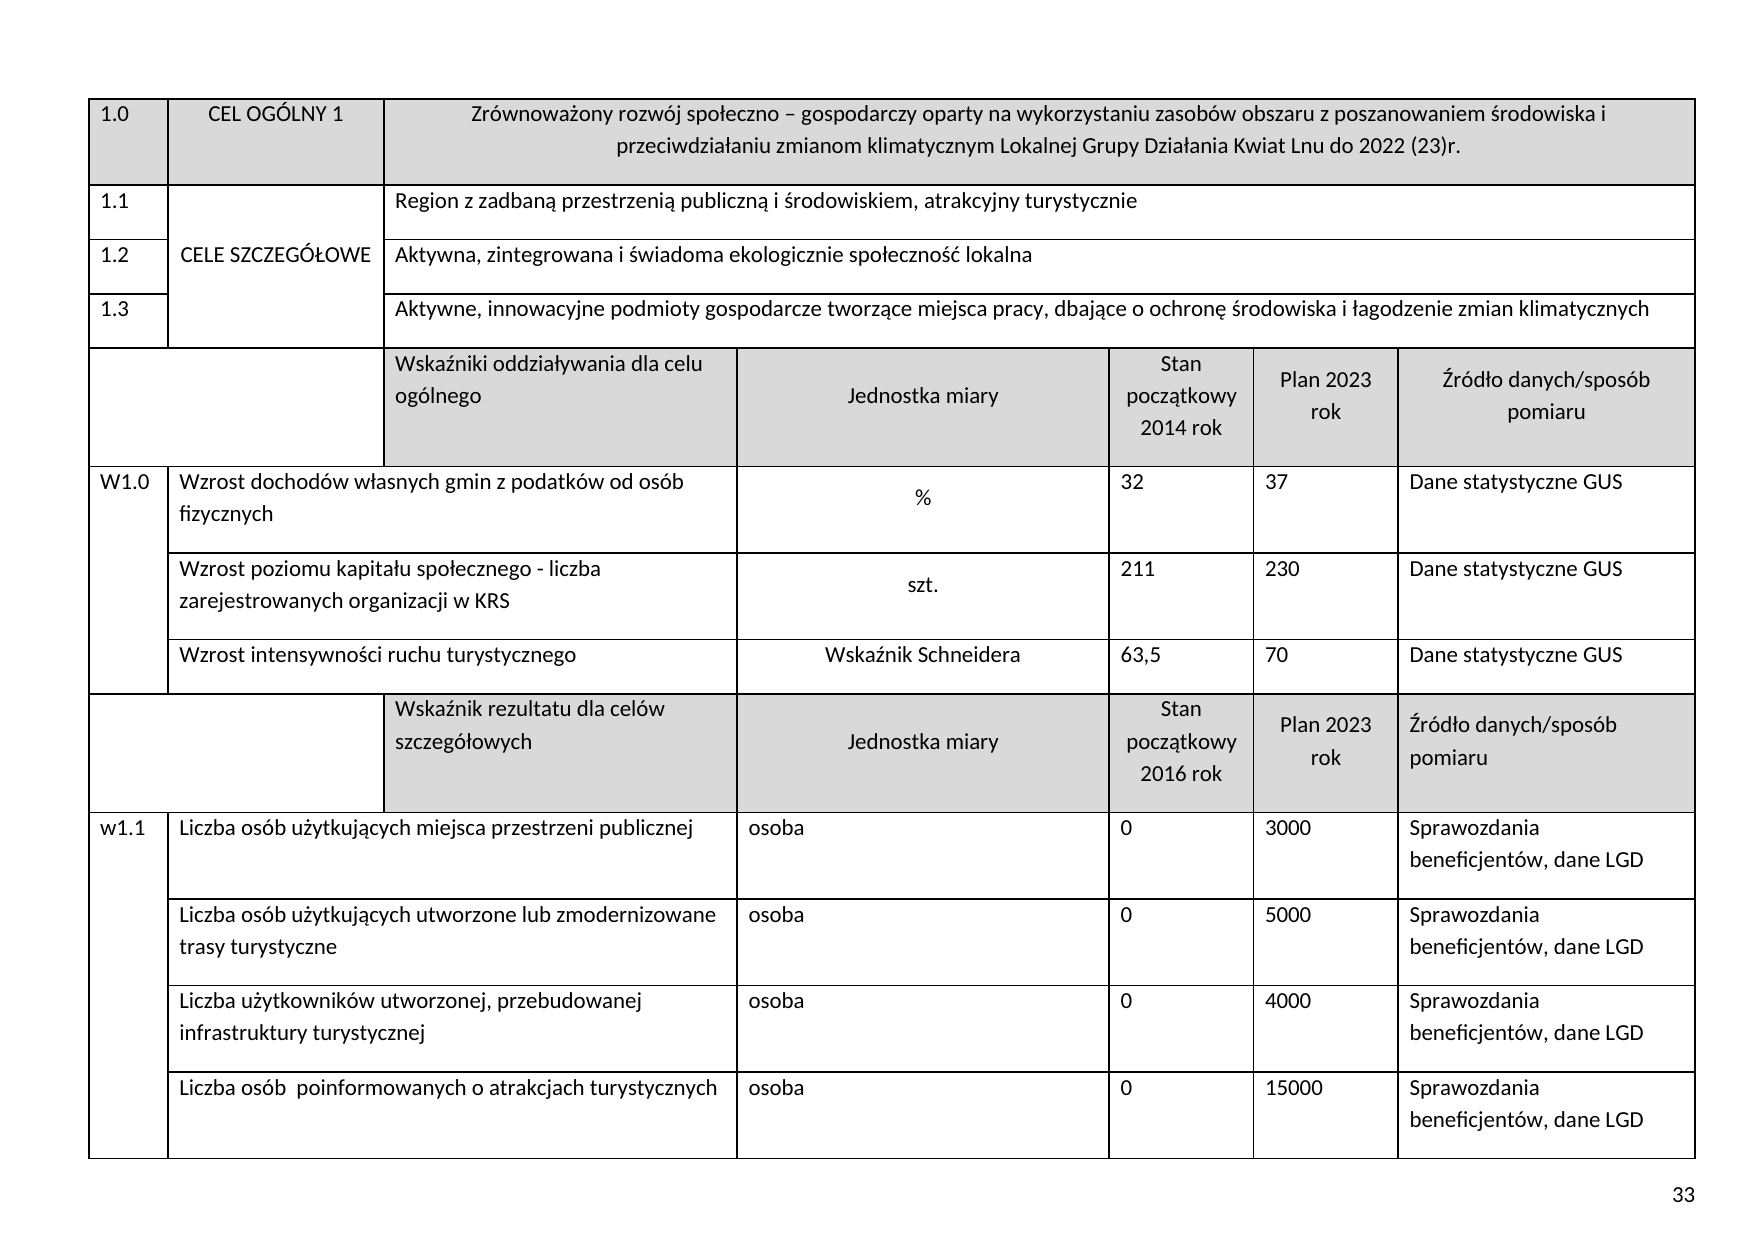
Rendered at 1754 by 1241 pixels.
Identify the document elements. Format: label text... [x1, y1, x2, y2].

table_cell osoba [738, 900, 1108, 984]
table_cell 4000 [1254, 986, 1397, 1071]
table_cell Liczba użytkowników utworzonej, przebudowanej infrastruktury turystycznej [169, 986, 736, 1071]
table_cell 3000 [1254, 813, 1397, 898]
table_header 1.0 [90, 100, 167, 184]
table_cell 230 [1254, 554, 1397, 639]
table_cell 5000 [1254, 900, 1397, 984]
table_cell Sprawozdania beneficjentów, dane LGD [1399, 900, 1694, 984]
table_cell % [738, 467, 1108, 552]
table_cell Liczba osób poinformowanych o atrakcjach turystycznych [169, 1073, 736, 1157]
table_cell Aktywne, innowacyjne podmioty gospodarcze tworzące miejsca pracy, dbające o ochronę środowiska i łagodzenie zmian klimatycznych [385, 295, 1694, 347]
table_cell Aktywna, zintegrowana i świadoma ekologicznie społeczność lokalna [385, 240, 1694, 293]
table_cell [90, 695, 383, 812]
table_cell 1.1 [90, 186, 167, 239]
table_cell 0 [1110, 986, 1253, 1071]
table_cell Dane statystyczne GUS [1399, 467, 1694, 552]
table_cell [90, 349, 383, 466]
table_cell osoba [738, 1073, 1108, 1157]
table_cell Jednostka miary [738, 349, 1108, 466]
table_cell Plan 2023 rok [1254, 695, 1397, 812]
table_cell Źródło danych/sposób pomiaru [1399, 695, 1694, 812]
table_cell Wskaźnik Schneidera [738, 640, 1108, 693]
table_cell 1.3 [90, 295, 167, 347]
table_cell Stan początkowy 2016 rok [1110, 695, 1253, 812]
table_cell 32 [1110, 467, 1253, 552]
table_cell Plan 2023 rok [1254, 349, 1397, 466]
table_cell 0 [1110, 813, 1253, 898]
table_cell Liczba osób użytkujących utworzone lub zmodernizowane trasy turystyczne [169, 900, 736, 984]
table_cell 63,5 [1110, 640, 1253, 693]
table_cell 70 [1254, 640, 1397, 693]
table_cell osoba [738, 813, 1108, 898]
table_cell Wskaźnik rezultatu dla celów szczegółowych [385, 695, 736, 812]
table_header Zrównoważony rozwój społeczno – gospodarczy oparty na wykorzystaniu zasobów obszaru z poszanowaniem środowiska i przeciwdziałaniu zmianom klimatycznym Lokalnej Grupy Działania Kwiat Lnu do 2022 (23)r. [385, 100, 1694, 184]
table_cell 0 [1110, 900, 1253, 984]
table_header CEL OGÓLNY 1 [169, 100, 383, 184]
table_cell Liczba osób użytkujących miejsca przestrzeni publicznej [169, 813, 736, 898]
table_cell osoba [738, 986, 1108, 1071]
table_cell 211 [1110, 554, 1253, 639]
table_cell Sprawozdania beneficjentów, dane LGD [1399, 1073, 1694, 1157]
table_cell Stan początkowy 2014 rok [1110, 349, 1253, 466]
table_cell Dane statystyczne GUS [1399, 554, 1694, 639]
table_cell Źródło danych/sposób pomiaru [1399, 349, 1694, 466]
table_cell w1.1 [90, 813, 167, 1157]
table_cell 15000 [1254, 1073, 1397, 1157]
table_cell Wzrost dochodów własnych gmin z podatków od osób fizycznych [169, 467, 736, 552]
table_cell szt. [738, 554, 1108, 639]
table_cell Region z zadbaną przestrzenią publiczną i środowiskiem, atrakcyjny turystycznie [385, 186, 1694, 239]
table_cell Dane statystyczne GUS [1399, 640, 1694, 693]
table_cell Wskaźniki oddziaływania dla celu ogólnego [385, 349, 736, 466]
table_cell Sprawozdania beneficjentów, dane LGD [1399, 813, 1694, 898]
table_cell W1.0 [90, 467, 167, 693]
table_cell CELE SZCZEGÓŁOWE [169, 186, 383, 347]
table_cell Jednostka miary [738, 695, 1108, 812]
table_cell Sprawozdania beneficjentów, dane LGD [1399, 986, 1694, 1071]
table_cell Wzrost intensywności ruchu turystycznego [169, 640, 736, 693]
table_cell Wzrost poziomu kapitału społecznego - liczba zarejestrowanych organizacji w KRS [169, 554, 736, 639]
table_cell 37 [1254, 467, 1397, 552]
table_cell 1.2 [90, 240, 167, 293]
table_cell 0 [1110, 1073, 1253, 1157]
